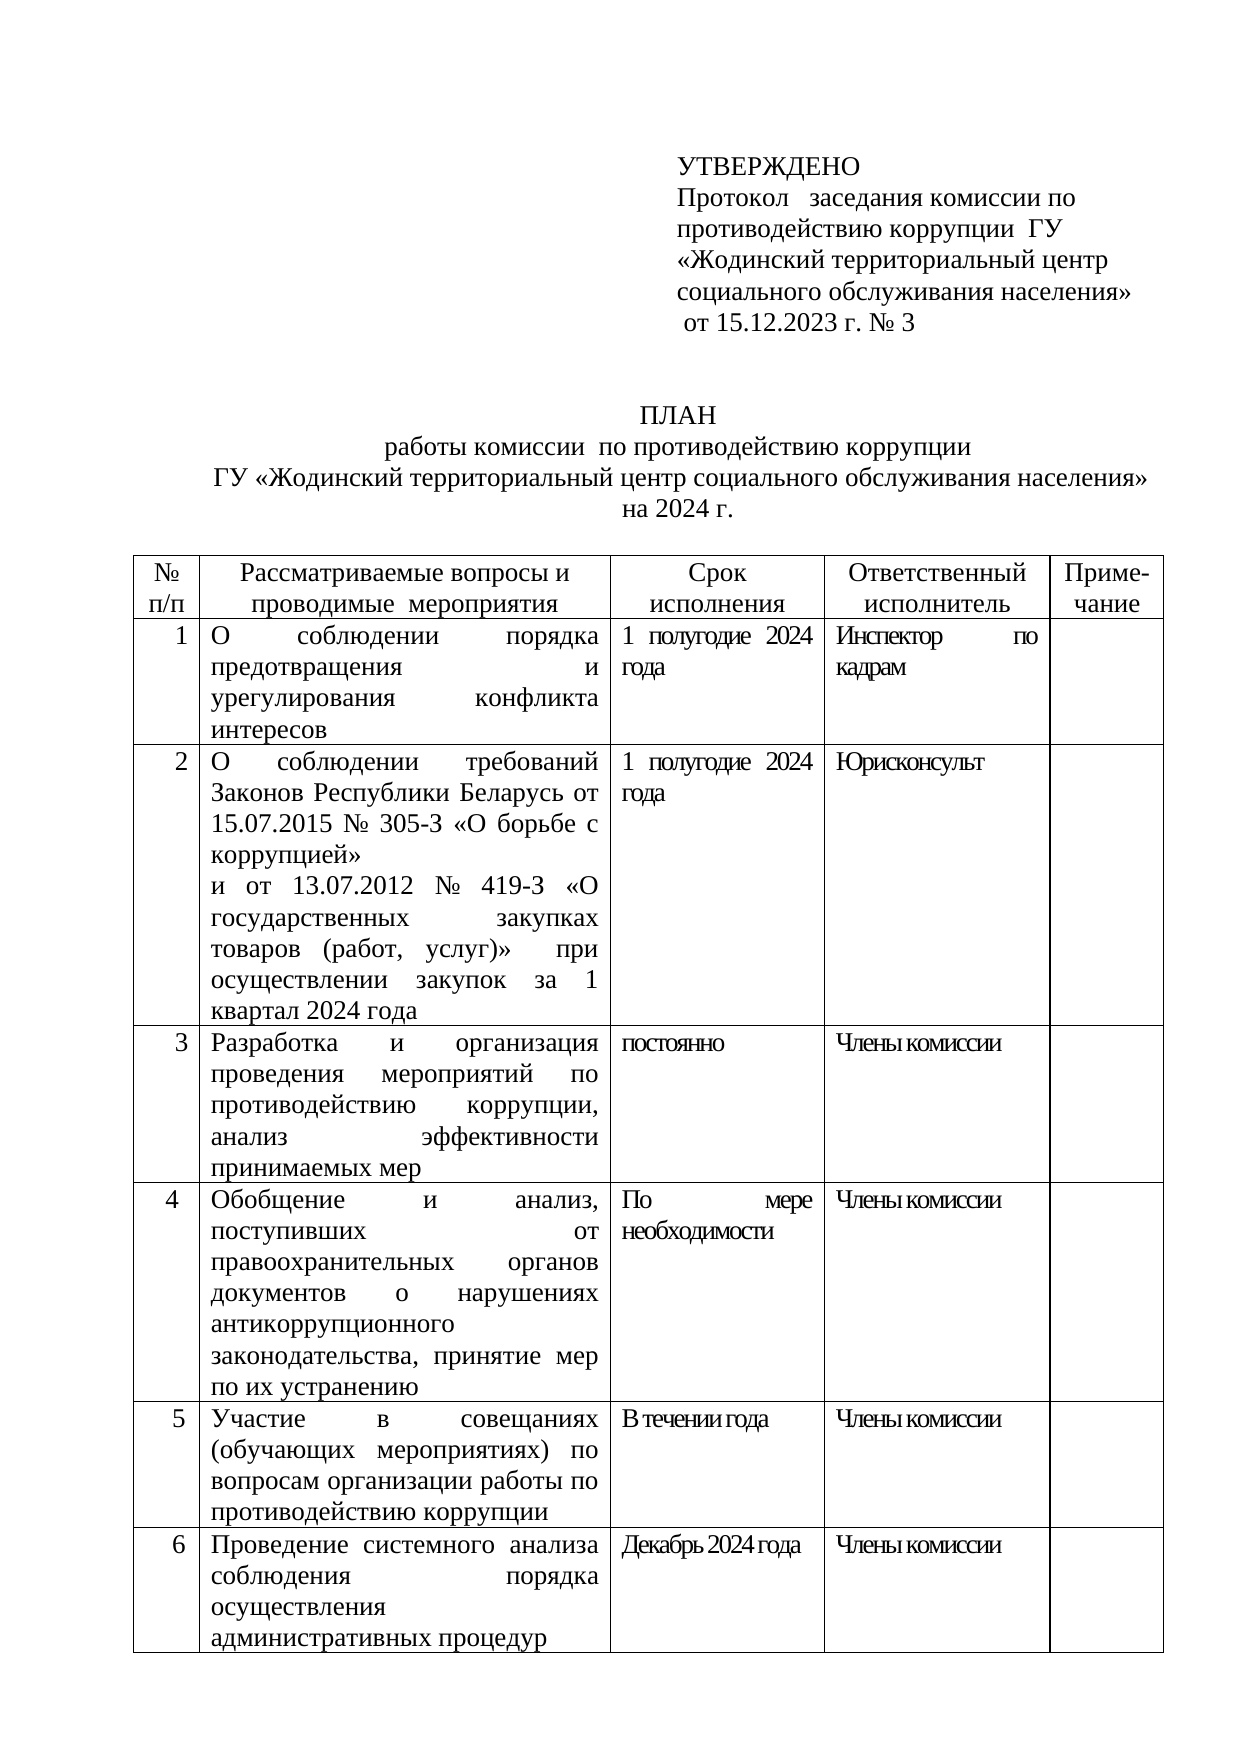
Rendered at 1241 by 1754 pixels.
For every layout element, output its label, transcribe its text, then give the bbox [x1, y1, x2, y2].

table_header Приме- чание [1051, 556, 1163, 618]
table_header Рассматриваемые вопросы и проводимые мероприятия [200, 556, 610, 618]
table_header Срок исполнения [611, 556, 824, 618]
table_cell [1051, 1183, 1163, 1401]
table_cell О соблюдении требований Законов Республики Беларусь от 15.07.2015 № 305-З «О борьбе с коррупцией» и от 13.07.2012 № 419-З «О государственных закупках товаров (работ, услуг)» при осуществлении закупок за 1 квартал 2024 года [200, 745, 610, 1025]
text работы комиссии по противодействию коррупции [145, 430, 1211, 461]
text на 2024 г. [145, 493, 1211, 524]
table_cell По мере необходимости [611, 1183, 824, 1401]
table_cell [1051, 1528, 1163, 1652]
table_cell 1 полугодие 2024 года [611, 619, 824, 744]
table_cell 1 полугодие 2024 года [611, 745, 824, 1025]
table_cell 1 [134, 619, 199, 744]
table_cell 2 [134, 745, 199, 1025]
text ГУ «Жодинский территориальный центр социального обслуживания населения» [145, 461, 1211, 493]
table_cell Инспектор по кадрам [825, 619, 1049, 744]
text ПЛАН [145, 399, 1211, 430]
table_cell [1051, 1402, 1163, 1527]
table_cell 6 [134, 1528, 199, 1652]
table_cell Члены комиссии [825, 1026, 1049, 1182]
table_cell Юрисконсульт [825, 745, 1049, 1025]
table_cell В течении года [611, 1402, 824, 1527]
text УТВЕРЖДЕНО [677, 150, 1211, 181]
table_cell Члены комиссии [825, 1183, 1049, 1401]
table_header Ответственный исполнитель [825, 556, 1049, 618]
table_cell Участие в совещаниях (обучающих мероприятиях) по вопросам организации работы по противодействию коррупции [200, 1402, 610, 1527]
table_cell 5 [134, 1402, 199, 1527]
table_cell Декабрь 2024 года [611, 1528, 824, 1652]
table_cell [1051, 745, 1163, 1025]
table_cell Разработка и организация проведения мероприятий по противодействию коррупции, анализ эффективности принимаемых мер [200, 1026, 610, 1182]
table_cell Члены комиссии [825, 1528, 1049, 1652]
table_cell Обобщение и анализ, поступивших от правоохранительных органов документов о нарушениях антикоррупционного законодательства, принятие мер по их устранению [200, 1183, 610, 1401]
table_cell О соблюдении порядка предотвращения и урегулирования конфликта интересов [200, 619, 610, 744]
table_cell постоянно [611, 1026, 824, 1182]
table_cell [1051, 1026, 1163, 1182]
table_cell Проведение системного анализа соблюдения порядка осуществления административных процедур [200, 1528, 610, 1652]
text от 15.12.2023 г. № 3 [677, 306, 1211, 337]
table_cell 4 [134, 1183, 199, 1401]
table_cell Члены комиссии [825, 1402, 1049, 1527]
table_cell [1051, 619, 1163, 744]
table_cell 3 [134, 1026, 199, 1182]
text Протокол заседания комиссии по противодействию коррупции ГУ «Жодинский территориальный центр социального обслуживания населения» [677, 181, 1211, 306]
table_header № п/п [134, 556, 199, 618]
